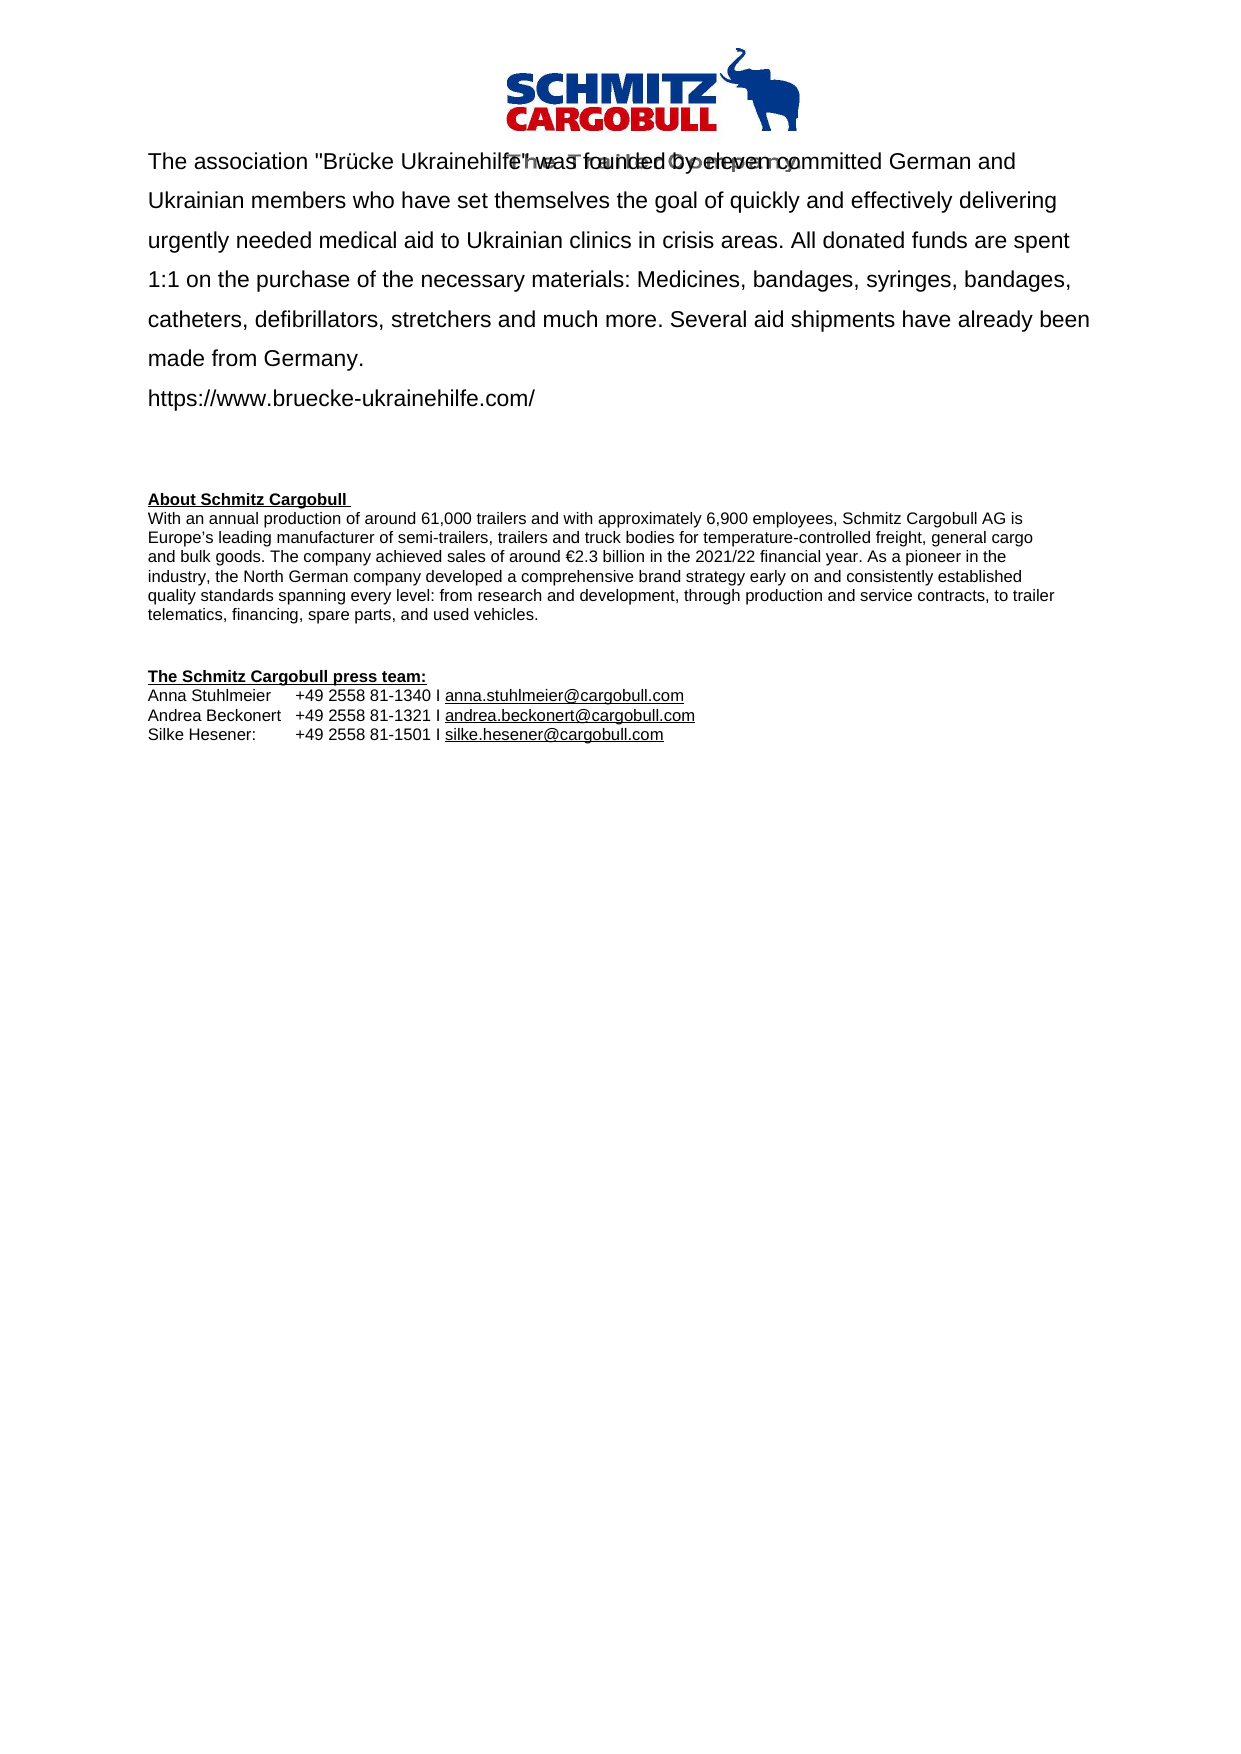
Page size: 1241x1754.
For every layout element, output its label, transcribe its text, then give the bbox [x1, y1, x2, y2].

text Andrea Beckonert +49 2558 81-1321 I andrea.beckonert@cargobull.com Silke Hesener: +49 2558 81-1501 I silke.hesener@cargobull.com [148, 705, 1093, 744]
text About Schmitz Cargobull [148, 490, 1004, 509]
text https://www.bruecke-ukrainehilfe.com/ [148, 384, 1093, 450]
text The Schmitz Cargobull press team: [148, 667, 1063, 686]
picture [506, 48, 801, 148]
text With an annual production of around 61,000 trailers and with approximately 6,900 employees, Schmitz Cargobull AG is Europe’s leading manufacturer of semi-trailers, trailers and truck bodies for temperature-controlled freight, general cargo and bulk goods. The company achieved sales of around €2.3 billion in the 2021/22 financial year. As a pioneer in the industry, the North German company developed a comprehensive brand strategy early on and consistently established quality standards spanning every level: from research and development, through production and service contracts, to trailer telematics, financing, spare parts, and used vehicles. [148, 509, 1063, 624]
text The association "Brücke Ukrainehilfe" was founded by eleven committed German and Ukrainian members who have set themselves the goal of quickly and effectively delivering urgently needed medical aid to Ukrainian clinics in crisis areas. All donated funds are spent 1:1 on the purchase of the necessary materials: Medicines, bandages, syringes, bandages, catheters, defibrillators, stretchers and much more. Several aid shipments have already been made from Germany. [148, 148, 1093, 371]
text Anna Stuhlmeier +49 2558 81-1340 I anna.stuhlmeier@cargobull.com [148, 686, 1004, 705]
